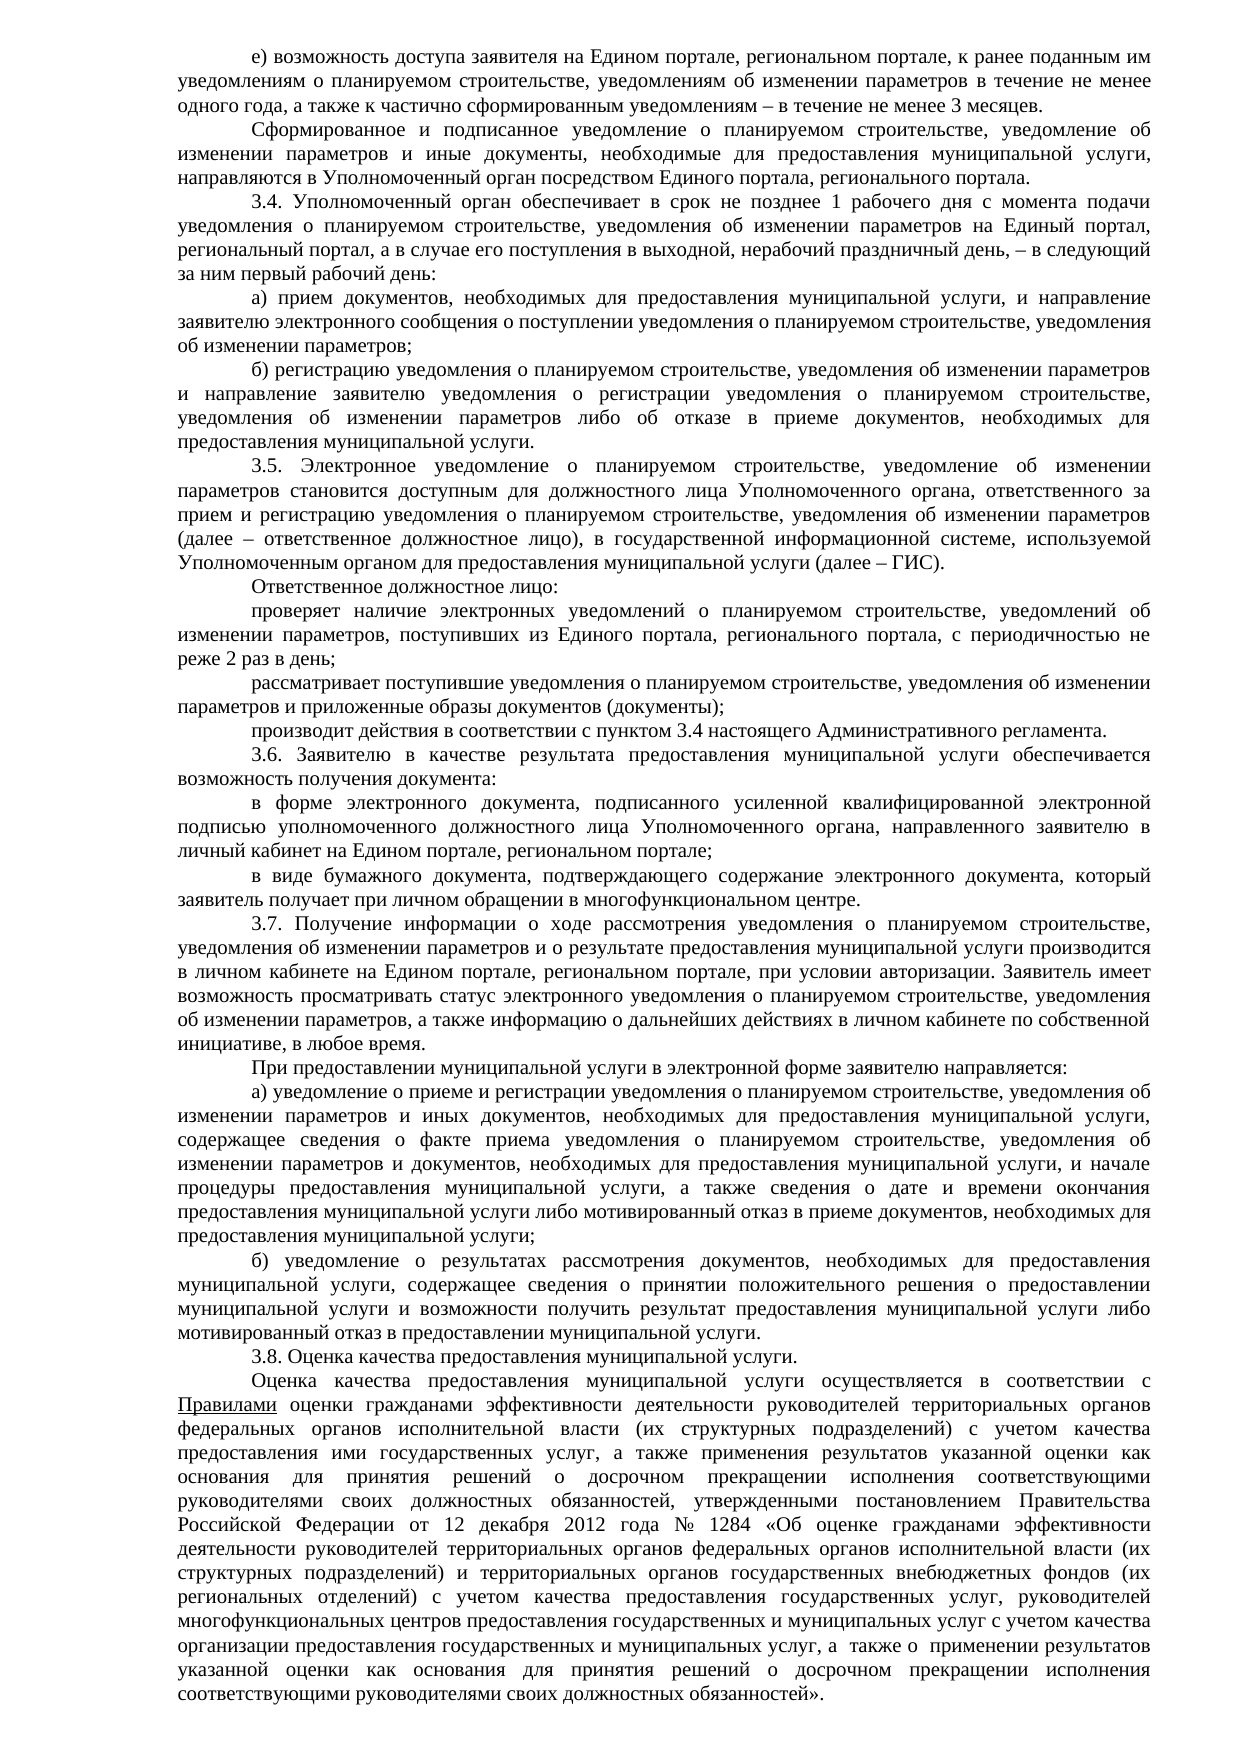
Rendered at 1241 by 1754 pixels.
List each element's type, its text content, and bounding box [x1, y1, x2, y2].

text производит действия в соответствии с пунктом 3.4 настоящего Административного регламента. [177, 718, 1152, 742]
text е) возможность доступа заявителя на Едином портале, региональном портале, к ранее поданным им уведомлениям о планируемом строительстве, уведомлениям об изменении параметров в течение не менее одного года, а также к частично сформированным уведомлениям – в течение не менее 3 месяцев. [177, 44, 1152, 117]
text б) регистрацию уведомления о планируемом строительстве, уведомления об изменении параметров и направление заявителю уведомления о регистрации уведомления о планируемом строительстве, уведомления об изменении параметров либо об отказе в приеме документов, необходимых для предоставления муниципальной услуги. [177, 357, 1152, 453]
text 3.7. Получение информации о ходе рассмотрения уведомления о планируемом строительстве, уведомления об изменении параметров и о результате предоставления муниципальной услуги производится в личном кабинете на Едином портале, региональном портале, при условии авторизации. Заявитель имеет возможность просматривать статус электронного уведомления о планируемом строительстве, уведомления об изменении параметров, а также информацию о дальнейших действиях в личном кабинете по собственной инициативе, в любое время. [177, 911, 1152, 1055]
text в форме электронного документа, подписанного усиленной квалифицированной электронной подписью уполномоченного должностного лица Уполномоченного органа, направленного заявителю в личный кабинет на Едином портале, региональном портале; [177, 790, 1152, 862]
text проверяет наличие электронных уведомлений о планируемом строительстве, уведомлений об изменении параметров, поступивших из Единого портала, регионального портала, с периодичностью не реже 2 раз в день; [177, 598, 1152, 670]
text При предоставлении муниципальной услуги в электронной форме заявителю направляется: [177, 1055, 1152, 1079]
text б) уведомление о результатах рассмотрения документов, необходимых для предоставления муниципальной услуги, содержащее сведения о принятии положительного решения о предоставлении муниципальной услуги и возможности получить результат предоставления муниципальной услуги либо мотивированный отказ в предоставлении муниципальной услуги. [177, 1247, 1152, 1344]
text а) прием документов, необходимых для предоставления муниципальной услуги, и направление заявителю электронного сообщения о поступлении уведомления о планируемом строительстве, уведомления об изменении параметров; [177, 285, 1152, 357]
text Сформированное и подписанное уведомление о планируемом строительстве, уведомление об изменении параметров и иные документы, необходимые для предоставления муниципальной услуги, направляются в Уполномоченный орган посредством Единого портала, регионального портала. [177, 117, 1152, 189]
text рассматривает поступившие уведомления о планируемом строительстве, уведомления об изменении параметров и приложенные образы документов (документы); [177, 670, 1152, 718]
text 3.5. Электронное уведомление о планируемом строительстве, уведомление об изменении параметров становится доступным для должностного лица Уполномоченного органа, ответственного за прием и регистрацию уведомления о планируемом строительстве, уведомления об изменении параметров (далее – ответственное должностное лицо), в государственной информационной системе, используемой Уполномоченным органом для предоставления муниципальной услуги (далее – ГИС). [177, 453, 1152, 574]
text Ответственное должностное лицо: [177, 574, 1152, 598]
text а) уведомление о приеме и регистрации уведомления о планируемом строительстве, уведомления об изменении параметров и иных документов, необходимых для предоставления муниципальной услуги, содержащее сведения о факте приема уведомления о планируемом строительстве, уведомления об изменении параметров и документов, необходимых для предоставления муниципальной услуги, и начале процедуры предоставления муниципальной услуги, а также сведения о дате и времени окончания предоставления муниципальной услуги либо мотивированный отказ в приеме документов, необходимых для предоставления муниципальной услуги; [177, 1079, 1152, 1247]
text в виде бумажного документа, подтверждающего содержание электронного документа, который заявитель получает при личном обращении в многофункциональном центре. [177, 862, 1152, 911]
text 3.8. Оценка качества предоставления муниципальной услуги. [177, 1344, 1152, 1368]
text Оценка качества предоставления муниципальной услуги осуществляется в соответствии с Правилами оценки гражданами эффективности деятельности руководителей территориальных органов федеральных органов исполнительной власти (их структурных подразделений) с учетом качества предоставления ими государственных услуг, а также применения результатов указанной оценки как основания для принятия решений о досрочном прекращении исполнения соответствующими руководителями своих должностных обязанностей, утвержденными постановлением Правительства Российской Федерации от 12 декабря 2012 года № 1284 «Об оценке гражданами эффективности деятельности руководителей территориальных органов федеральных органов исполнительной власти (их структурных подразделений) и территориальных органов государственных внебюджетных фондов (их региональных отделений) с учетом качества предоставления государственных услуг, руководителей многофункциональных центров предоставления государственных и муниципальных услуг с учетом качества организации предоставления государственных и муниципальных услуг, а также о применении результатов указанной оценки как основания для принятия решений о досрочном прекращении исполнения соответствующими руководителями своих должностных обязанностей». [177, 1368, 1152, 1705]
text 3.6. Заявителю в качестве результата предоставления муниципальной услуги обеспечивается возможность получения документа: [177, 742, 1152, 790]
text 3.4. Уполномоченный орган обеспечивает в срок не позднее 1 рабочего дня с момента подачи уведомления о планируемом строительстве, уведомления об изменении параметров на Единый портал, региональный портал, а в случае его поступления в выходной, нерабочий праздничный день, – в следующий за ним первый рабочий день: [177, 189, 1152, 285]
